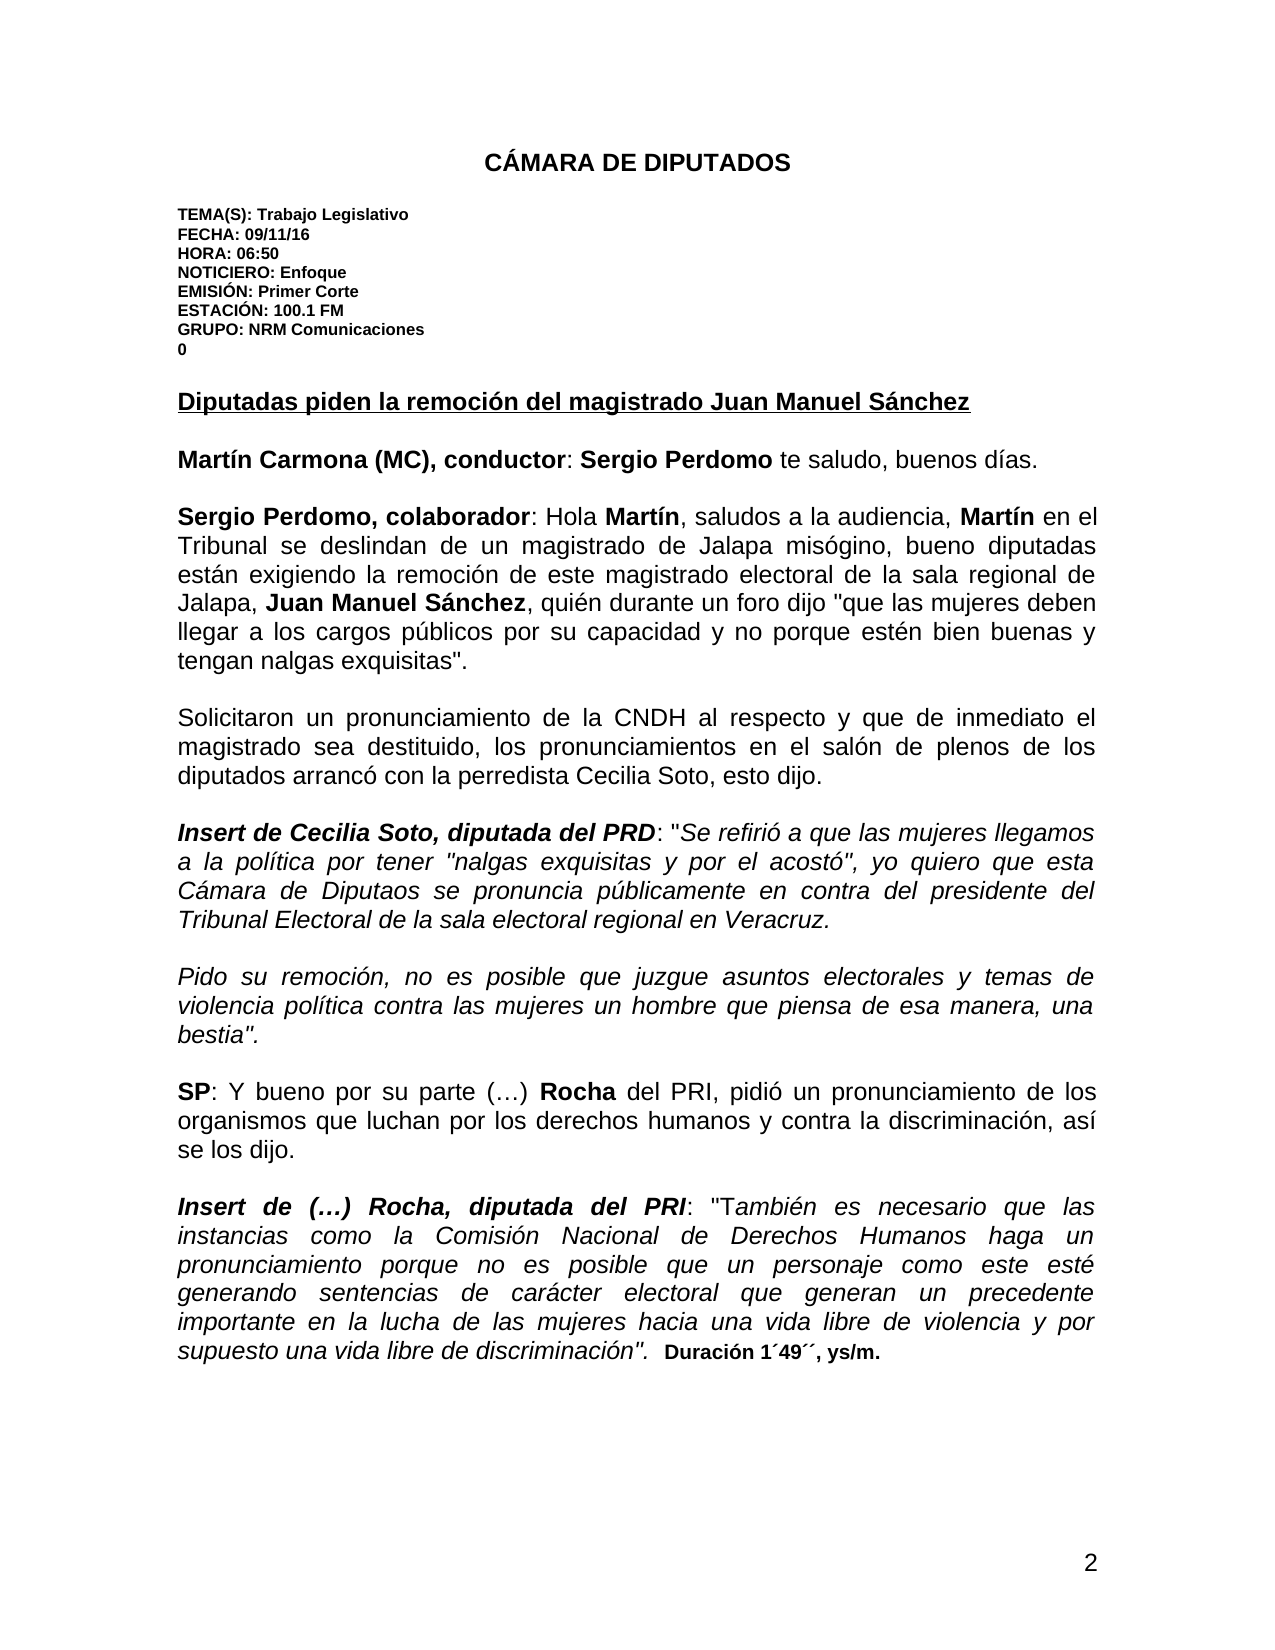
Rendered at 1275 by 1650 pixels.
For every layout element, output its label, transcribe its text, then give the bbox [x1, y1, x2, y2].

text TEMA(S): Trabajo Legislativo [177, 205, 1098, 224]
text NOTICIERO: Enfoque [177, 263, 1098, 282]
text Diputadas piden la remoción del magistrado Juan Manuel Sánchez [177, 387, 1098, 416]
text EMISIÓN: Primer Corte [177, 282, 1098, 301]
text CÁMARA DE DIPUTADOS [177, 148, 1098, 176]
text Sergio Perdomo, colaborador: Hola Martín, saludos a la audiencia, Martín en el Tribunal se deslindan de un magistrado de Jalapa misógino, bueno diputadas están exigiendo la remoción de este magistrado electoral de la sala regional de Jalapa, Juan Manuel Sánchez, quién durante un foro dijo "que las mujeres deben llegar a los cargos públicos por su capacidad y no porque estén bien buenas y tengan nalgas exquisitas". [177, 502, 1098, 675]
text Martín Carmona (MC), conductor: Sergio Perdomo te saludo, buenos días. [177, 445, 1098, 473]
text Insert de (…) Rocha, diputada del PRI: "También es necesario que las instancias como la Comisión Nacional de Derechos Humanos haga un pronunciamiento porque no es posible que un personaje como este esté generando sentencias de carácter electoral que generan un precedente importante en la lucha de las mujeres hacia una vida libre de violencia y por supuesto una vida libre de discriminación". Duración 1´49´´, ys/m. [177, 1192, 1098, 1365]
text ESTACIÓN: 100.1 FM [177, 301, 1098, 320]
text HORA: 06:50 [177, 243, 1098, 263]
text GRUPO: NRM Comunicaciones [177, 320, 1098, 339]
text 0 [177, 339, 1098, 358]
text SP: Y bueno por su parte (…) Rocha del PRI, pidió un pronunciamiento de los organismos que luchan por los derechos humanos y contra la discriminación, así se los dijo. [177, 1077, 1098, 1163]
text Pido su remoción, no es posible que juzgue asuntos electorales y temas de violencia política contra las mujeres un hombre que piensa de esa manera, una bestia". [177, 962, 1098, 1048]
text FECHA: 09/11/16 [177, 224, 1098, 243]
text Insert de Cecilia Soto, diputada del PRD: "Se refirió a que las mujeres llegamos a la política por tener "nalgas exquisitas y por el acostó", yo quiero que esta Cámara de Diputaos se pronuncia públicamente en contra del presidente del Tribunal Electoral de la sala electoral regional en Veracruz. [177, 818, 1098, 933]
text Solicitaron un pronunciamiento de la CNDH al respecto y que de inmediato el magistrado sea destituido, los pronunciamientos en el salón de plenos de los diputados arrancó con la perredista Cecilia Soto, esto dijo. [177, 703, 1098, 790]
